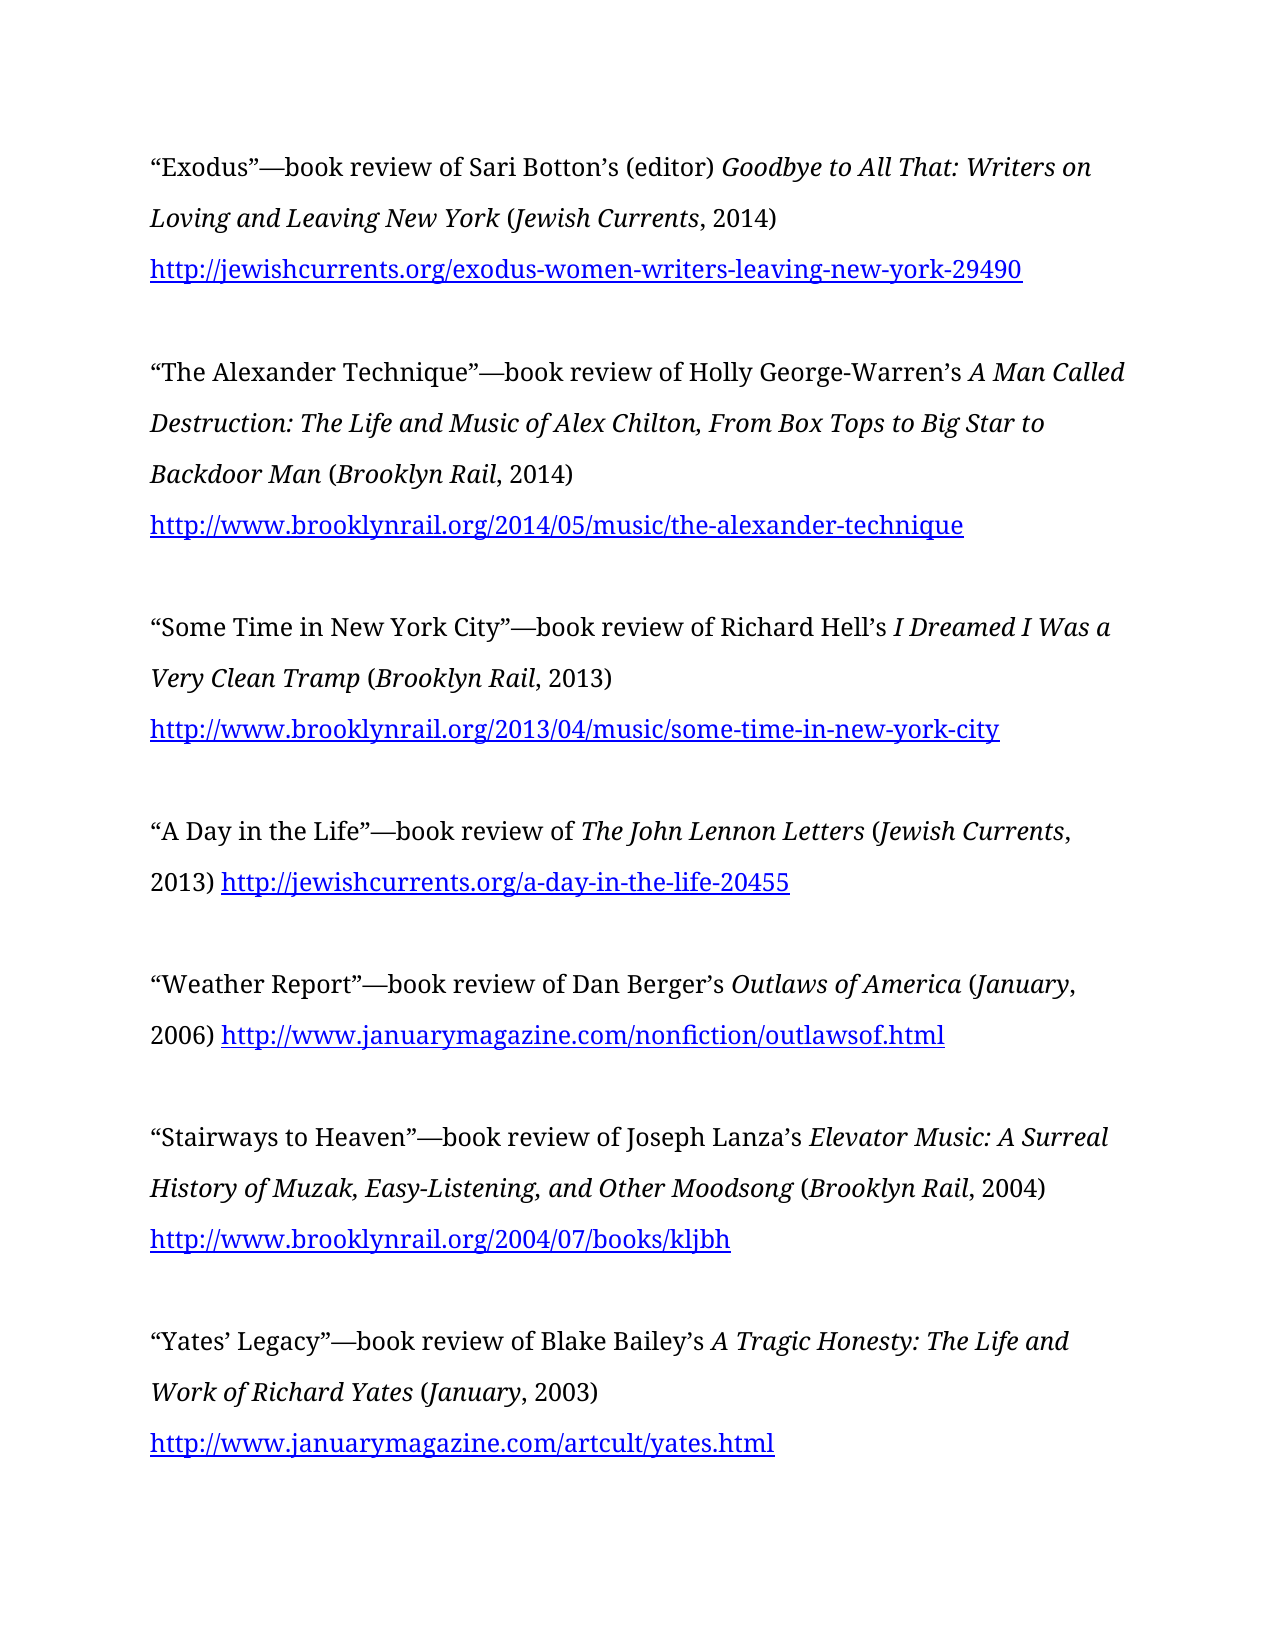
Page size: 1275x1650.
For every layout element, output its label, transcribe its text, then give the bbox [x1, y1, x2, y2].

text “The Alexander Technique”—book review of Holly George-Warren’s A Man Called Destruction: The Life and Music of Alex Chilton, From Box Tops to Big Star to Backdoor Man (Brooklyn Rail, 2014) http://www.brooklynrail.org/2014/05/music/the-alexander-technique [150, 354, 1125, 541]
text “Stairways to Heaven”—book review of Joseph Lanza’s Elevator Music: A Surreal History of Muzak, Easy-Listening, and Other Moodsong (Brooklyn Rail, 2004) http://www.brooklynrail.org/2004/07/books/kljbh [150, 1120, 1125, 1256]
text “Weather Report”—book review of Dan Berger’s Outlaws of America (January, 2006) http://www.januarymagazine.com/nonfiction/outlawsof.html [150, 967, 1125, 1052]
text “A Day in the Life”—book review of The John Lennon Letters (Jewish Currents, 2013) http://jewishcurrents.org/a-day-in-the-life-20455 [150, 813, 1125, 899]
text “Yates’ Legacy”—book review of Blake Bailey’s A Tragic Honesty: The Life and Work of Richard Yates (January, 2003) http://www.januarymagazine.com/artcult/yates.html [150, 1324, 1125, 1460]
text “Exodus”—book review of Sari Botton’s (editor) Goodbye to All That: Writers on Loving and Leaving New York (Jewish Currents, 2014) http://jewishcurrents.org/exodus-women-writers-leaving-new-york-29490 [150, 150, 1125, 286]
text “Some Time in New York City”—book review of Richard Hell’s I Dreamed I Was a Very Clean Tramp (Brooklyn Rail, 2013) http://www.brooklynrail.org/2013/04/music/some-time-in-new-york-city [150, 609, 1125, 746]
